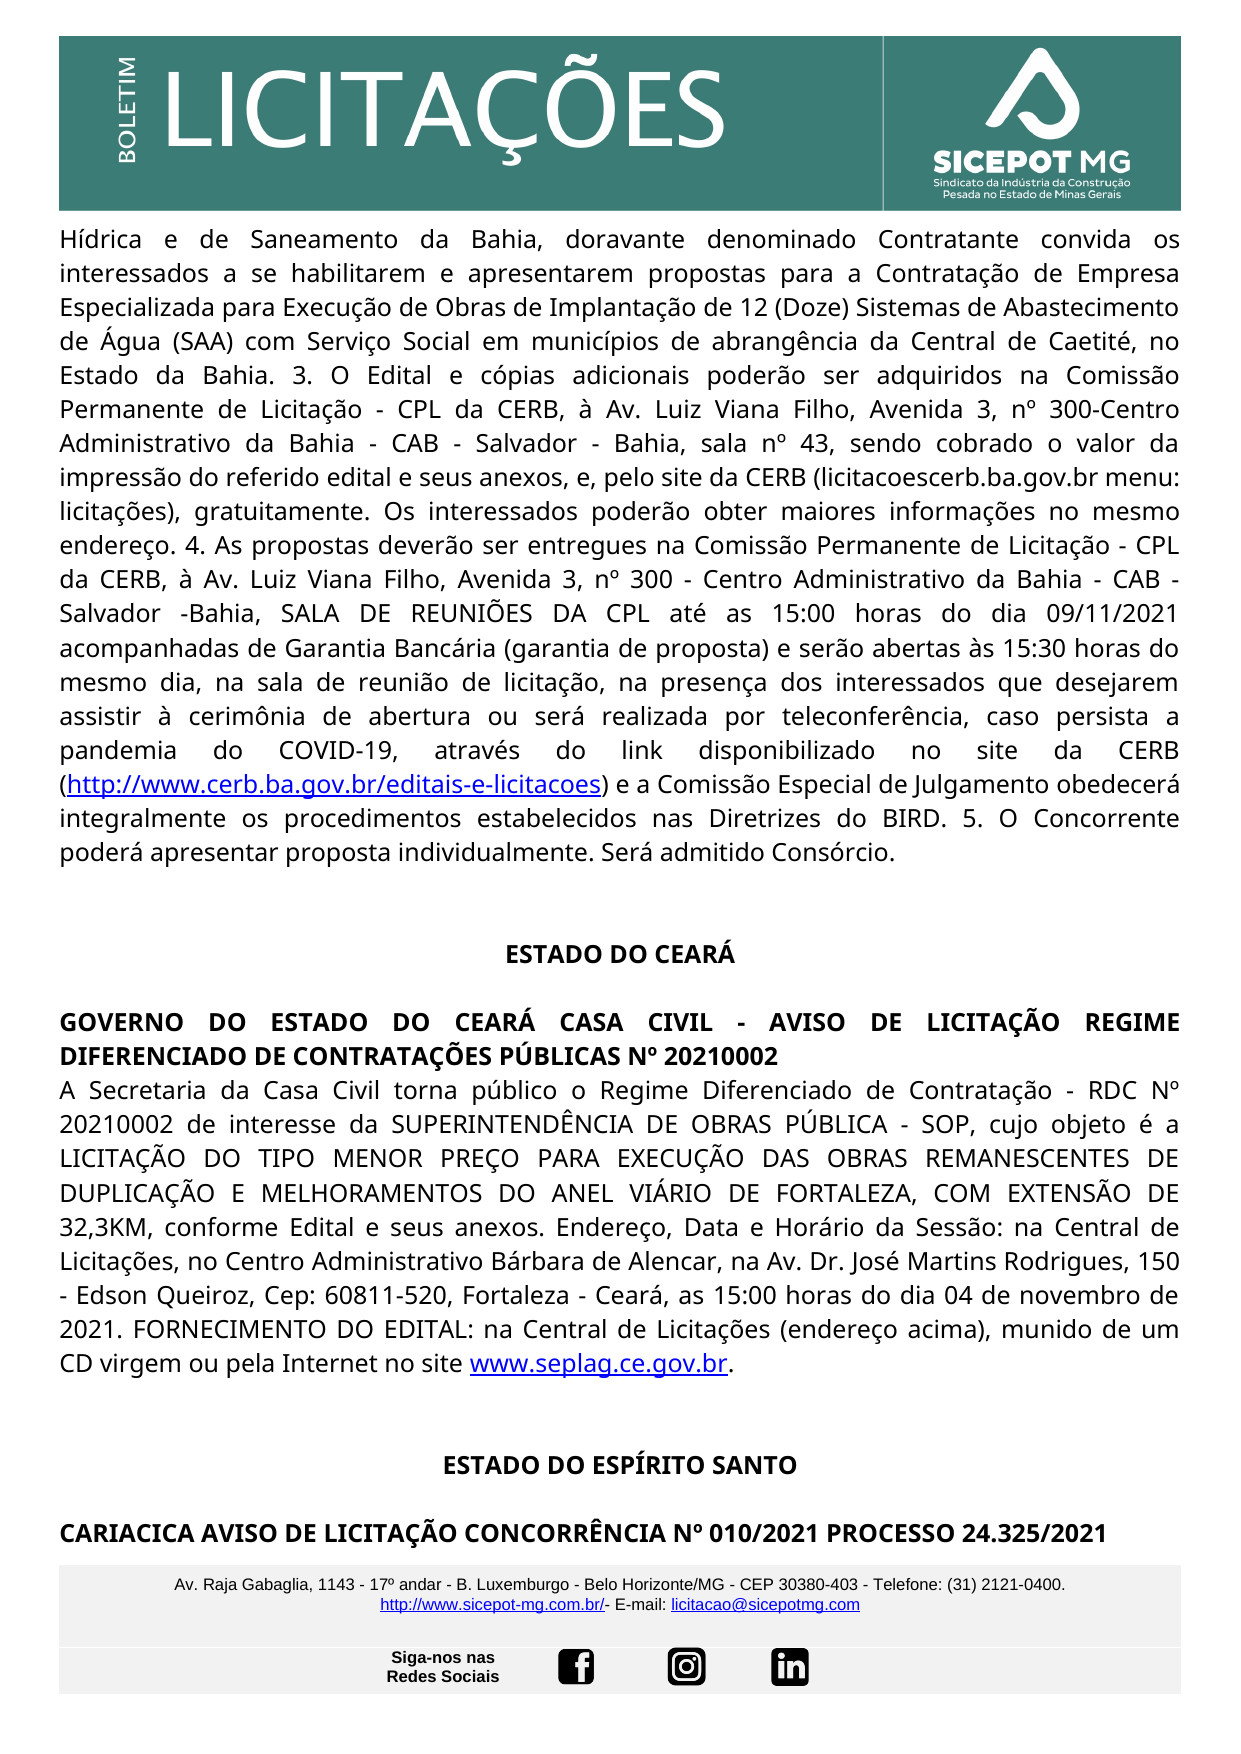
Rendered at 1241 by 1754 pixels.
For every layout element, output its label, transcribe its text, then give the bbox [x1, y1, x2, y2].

picture [667, 1647, 706, 1686]
text ESTADO DO CEARÁ [59, 937, 1181, 971]
picture [557, 1648, 594, 1685]
picture [59, 36, 1181, 211]
text ESTADO DO ESPÍRITO SANTO [59, 1448, 1181, 1482]
text CARIACICA AVISO DE LICITAÇÃO CONCORRÊNCIA Nº 010/2021 PROCESSO 24.325/2021 [59, 1516, 1181, 1550]
text A Secretaria da Casa Civil torna público o Regime Diferenciado de Contratação - RDC Nº 20210002 de interesse da SUPERINTENDÊNCIA DE OBRAS PÚBLICA - SOP, cujo objeto é a LICITAÇÃO DO TIPO MENOR PREÇO PARA EXECUÇÃO DAS OBRAS REMANESCENTES DE DUPLICAÇÃO E MELHORAMENTOS DO ANEL VIÁRIO DE FORTALEZA, COM EXTENSÃO DE 32,3KM, conforme Edital e seus anexos. Endereço, Data e Horário da Sessão: na Central de Licitações, no Centro Administrativo Bárbara de Alencar, na Av. Dr. José Martins Rodrigues, 150 - Edson Queiroz, Cep: 60811-520, Fortaleza - Ceará, as 15:00 horas do dia 04 de novembro de 2021. FORNECIMENTO DO EDITAL: na Central de Licitações (endereço acima), munido de um CD virgem ou pela Internet no site www.seplag.ce.gov.br. [59, 1073, 1181, 1379]
picture [771, 1648, 809, 1686]
text GOVERNO DO ESTADO DO CEARÁ CASA CIVIL - AVISO DE LICITAÇÃO REGIME DIFERENCIADO DE CONTRATAÇÕES PÚBLICAS Nº 20210002 [59, 1005, 1181, 1073]
